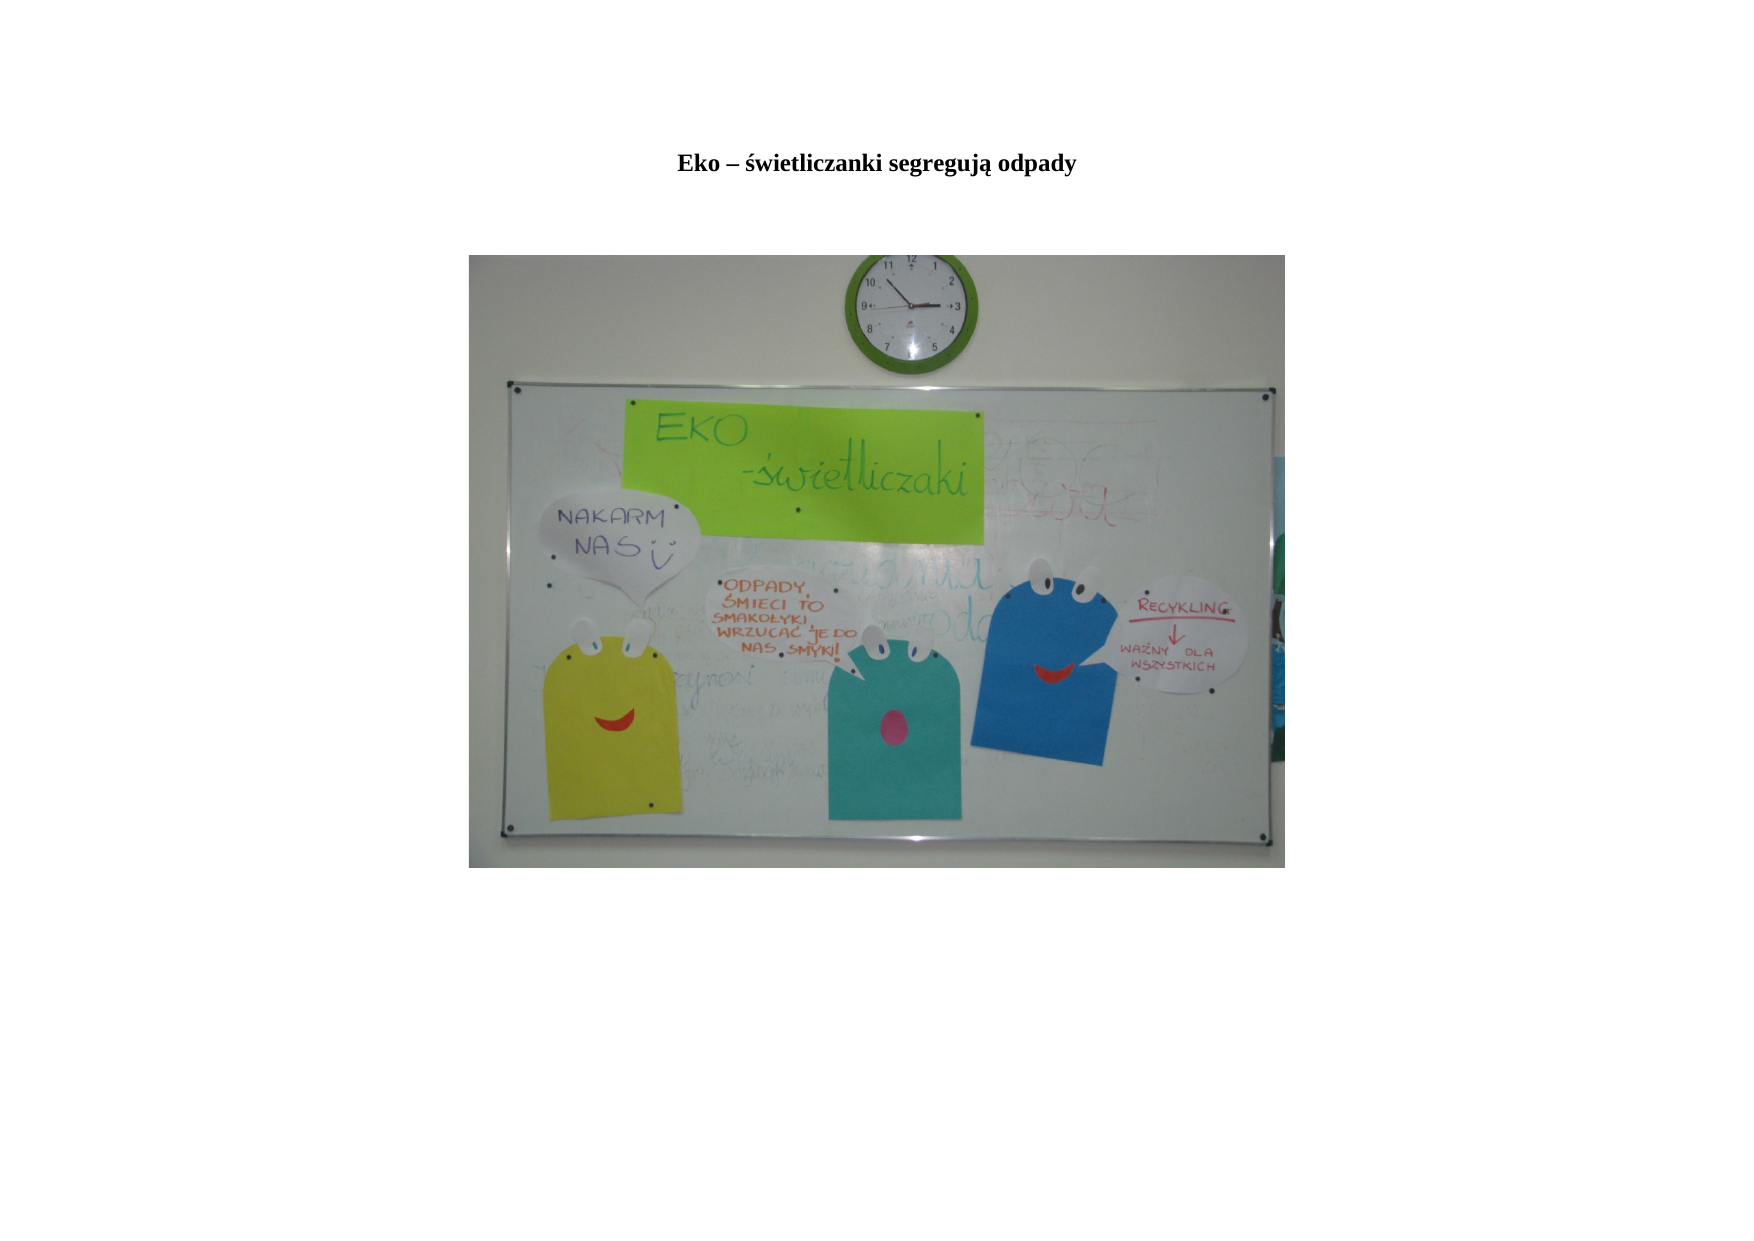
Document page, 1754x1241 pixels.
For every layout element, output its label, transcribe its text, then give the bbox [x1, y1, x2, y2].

picture [468, 255, 1285, 868]
text Eko – świetliczanki segregują odpady [148, 148, 1606, 176]
